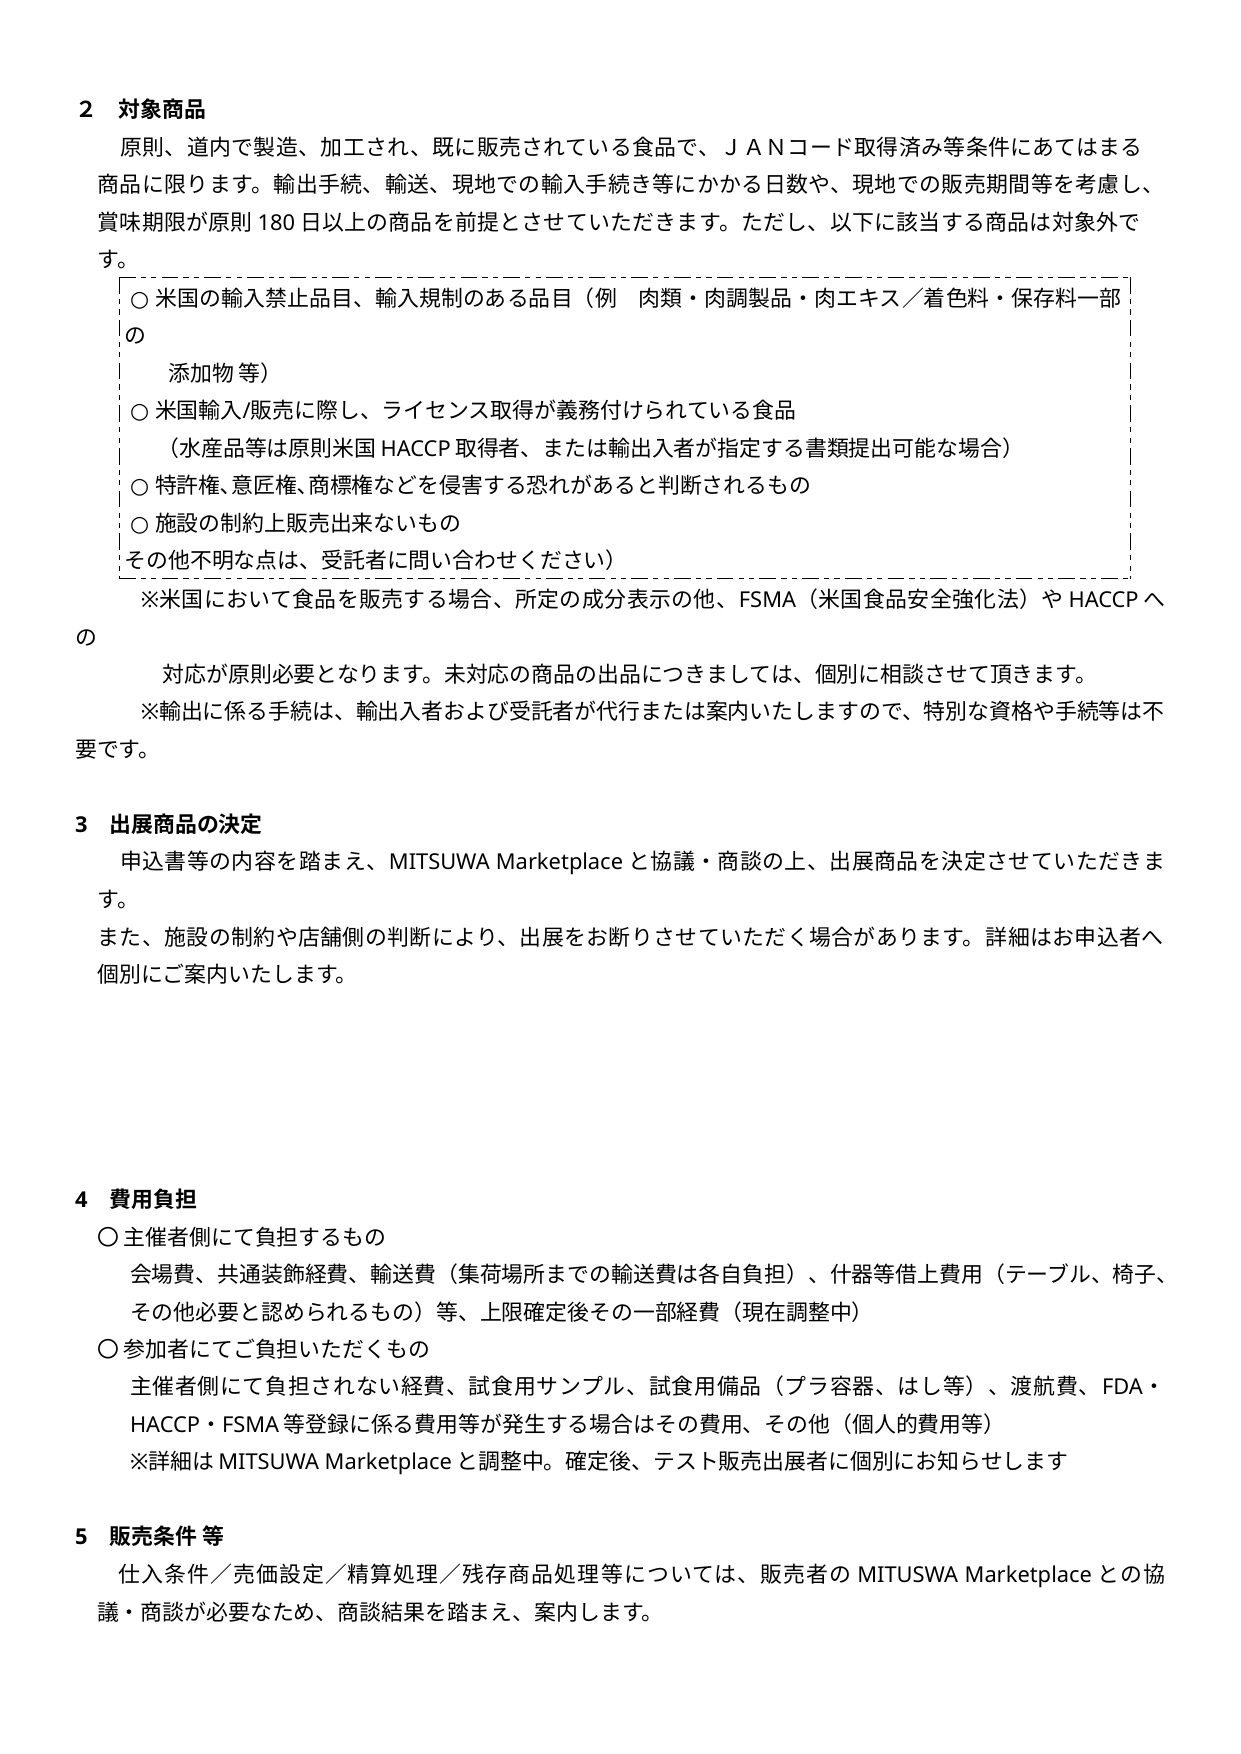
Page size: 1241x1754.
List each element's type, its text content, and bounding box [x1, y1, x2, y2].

text ※輸出に係る手続は、輸出入者および受託者が代行または案内いたしますので、特別な資格や手続等は不要です。 [75, 692, 1165, 767]
text 原則、道内で製造、加工され、既に販売されている食品で、ＪＡＮコード取得済み等条件にあてはまる商品に限ります。輸出手続、輸送、現地での輸入手続き等にかかる日数や、現地での販売期間等を考慮し、賞味期限が原則180日以上の商品を前提とさせていただきます。ただし、以下に該当する商品は対象外です。 [97, 127, 1143, 277]
text 対応が原則必要となります。未対応の商品の出品につきましては、個別に相談させて頂きます。 [75, 654, 1165, 692]
text 〇 主催者側にて負担するもの [75, 1217, 1165, 1254]
text ２ 対象商品 [75, 89, 1165, 127]
text ※詳細はMITSUWA Marketplaceと調整中。確定後、テスト販売出展者に個別にお知らせします [75, 1442, 1165, 1479]
text 〇 参加者にてご負担いただくもの [75, 1329, 1165, 1367]
text ※米国において食品を販売する場合、所定の成分表示の他、FSMA（米国食品安全強化法）やHACCPへの [75, 579, 1165, 654]
text また、施設の制約や店舗側の判断により、出展をお断りさせていただく場合があります。詳細はお申込者へ個別にご案内いたします。 [97, 917, 1165, 992]
text 5 販売条件 等 [75, 1517, 1165, 1554]
text 4 費用負担 [75, 1179, 1165, 1217]
text 申込書等の内容を踏まえ、MITSUWA Marketplaceと協議・商談の上、出展商品を決定させていただきます。 [97, 842, 1165, 917]
table_header ○ 米国の輸入禁止品目、輸入規制のある品目（例 肉類・肉調製品・肉エキス／着色料・保存料一部の 添加物 等） ○ 米国輸入/販売に際し、ライセンス取得が義務付けられている食品 （水産品等は原則米国HACCP取得者、または輸出入者が指定する書類提出可能な場合） ○ 特許権､意匠権､商標権などを侵害する恐れがあると判断されるもの ○ 施設の制約上販売出来ないもの その他不明な点は、受託者に問い合わせください） [119, 277, 1131, 578]
text その他必要と認められるもの）等、上限確定後その一部経費（現在調整中） [75, 1292, 1165, 1329]
text 主催者側にて負担されない経費、試食用サンプル、試食用備品（プラ容器、はし等）、渡航費、FDA・HACCP・FSMA等登録に係る費用等が発生する場合はその費用、その他（個人的費用等） [130, 1367, 1165, 1442]
text 仕入条件／売価設定／精算処理／残存商品処理等については、販売者のMITUSWA Marketplaceとの協議・商談が必要なため、商談結果を踏まえ、案内します。 [97, 1554, 1165, 1629]
text 3 出展商品の決定 [75, 804, 1108, 842]
text 会場費、共通装飾経費、輸送費（集荷場所までの輸送費は各自負担）、什器等借上費用（テーブル、椅子、 [75, 1254, 1165, 1292]
